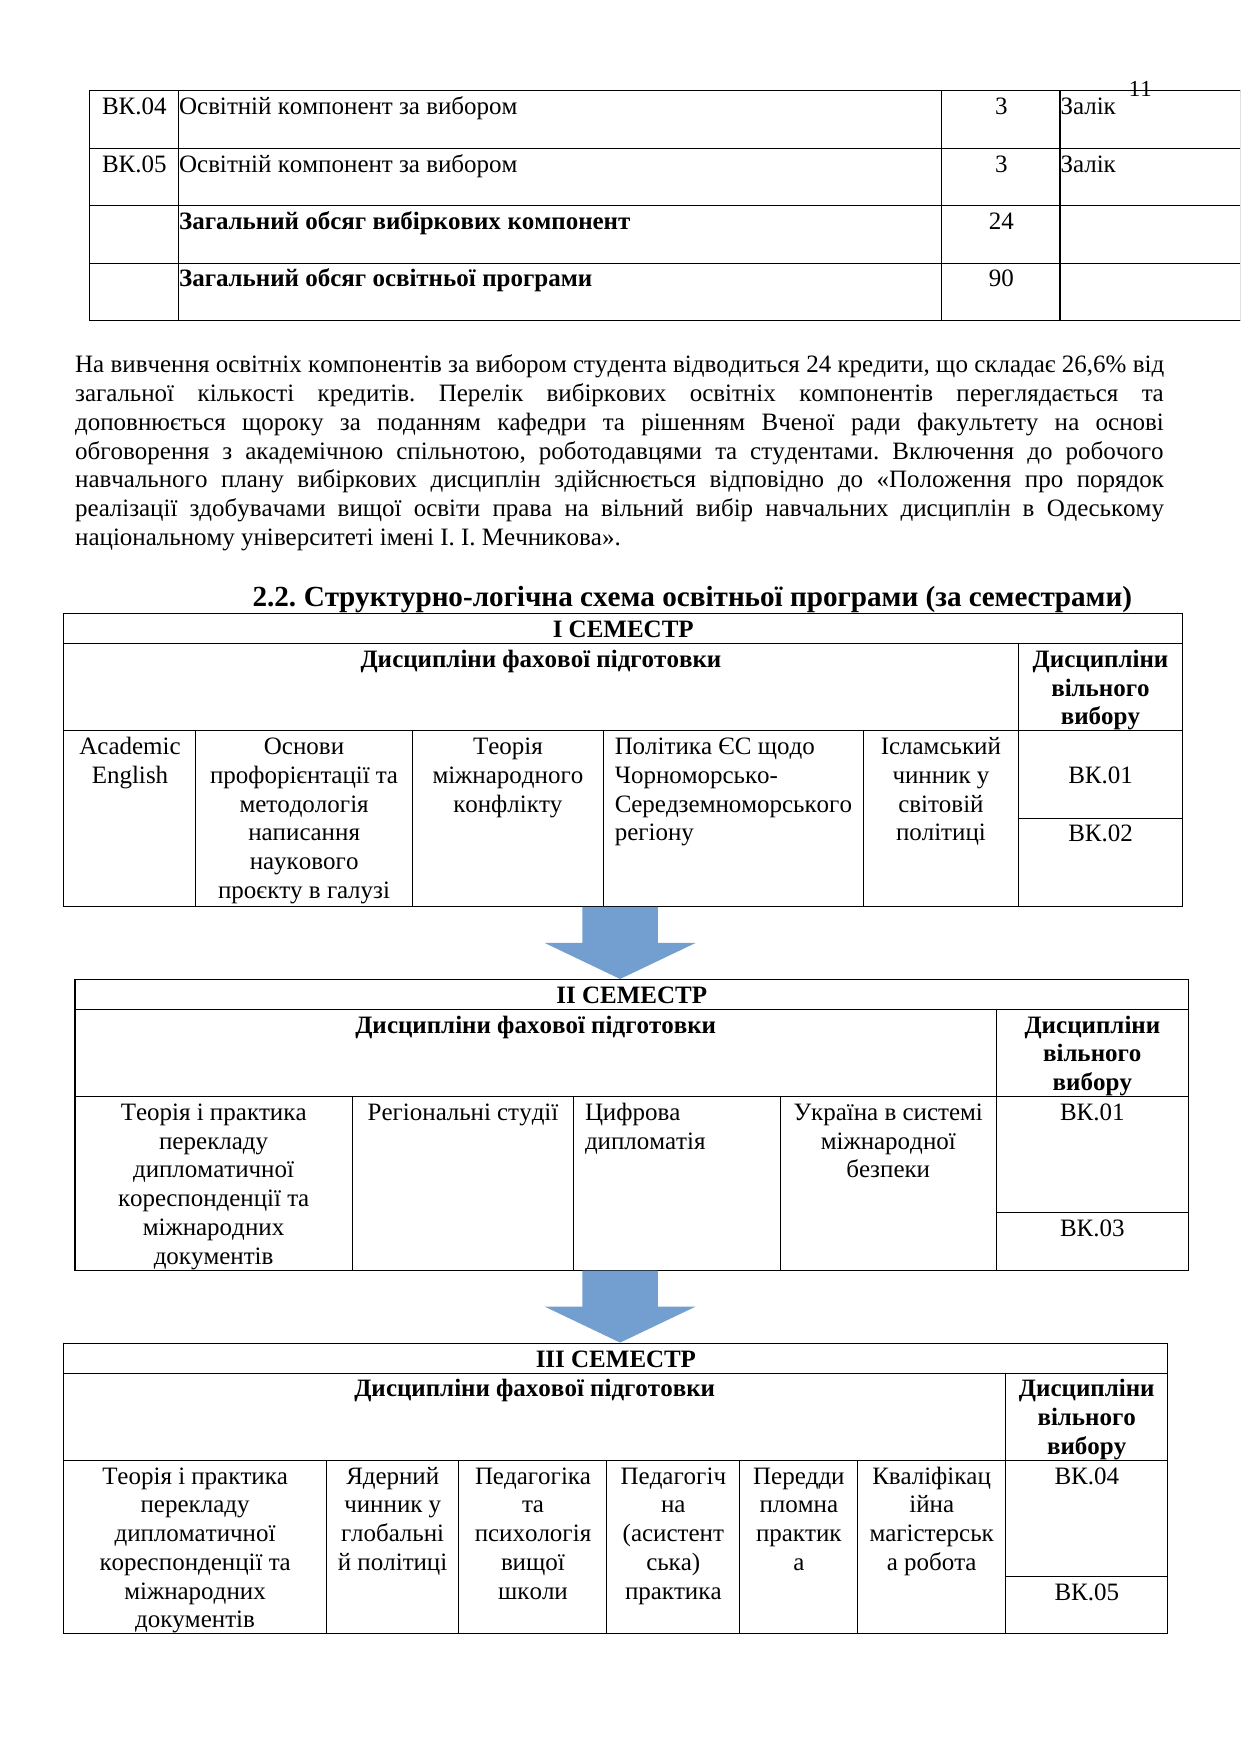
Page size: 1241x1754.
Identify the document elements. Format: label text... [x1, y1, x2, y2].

table_cell [1061, 206, 1240, 262]
table_cell ВК.04 [1006, 1461, 1167, 1576]
table_cell Залік [1061, 149, 1240, 205]
table_cell Регіональні студії [353, 1097, 573, 1269]
list Структурно-логічна схема освітньої програми (за семестрами) [252, 579, 1165, 613]
table_cell ВК.05 [1006, 1577, 1167, 1633]
table_cell Цифрова дипломатія [574, 1097, 780, 1269]
table_cell Теорія міжнародного конфлікту [413, 731, 603, 906]
table_cell Ядерний чинник у глобальній політиці [327, 1461, 458, 1633]
table_cell ВК.01 [997, 1097, 1188, 1212]
table_cell ВК.03 [997, 1213, 1188, 1269]
table_cell Дисципліни фахової підготовки [76, 1010, 996, 1096]
table_cell Дисципліни вільного вибору [1006, 1374, 1167, 1460]
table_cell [179, 91, 941, 148]
table_cell Україна в системі міжнародної безпеки [781, 1097, 996, 1269]
table_cell Теорія і практика перекладу дипломатичної кореспонденції та міжнародних документів [64, 1461, 326, 1633]
table_cell Переддипломна практика [740, 1461, 857, 1633]
table_cell Теорія і практика перекладу дипломатичної кореспонденції та міжнародних документів [76, 1097, 352, 1269]
table_cell Дисципліни фахової підготовки [64, 1374, 1005, 1460]
table_cell 24 [942, 206, 1059, 262]
table_cell Кваліфікаційна магістерська робота [858, 1461, 1005, 1633]
table_cell ВК.02 [1019, 819, 1182, 906]
table_cell [90, 264, 178, 320]
table_header І СЕМЕСТР [64, 614, 1182, 643]
table_cell Педагогічна (асистентська) практика [607, 1461, 739, 1633]
table_cell Загальний обсяг вибіркових компонент [179, 206, 941, 262]
table_cell 90 [942, 264, 1059, 320]
table_cell Педагогіка та психологія вищої школи [459, 1461, 606, 1633]
table_cell Основи профорієнтації та методологія написання наукового проєкту в галузі [196, 731, 412, 906]
table_cell Academic English [64, 731, 195, 906]
table_header ІІІ СЕМЕСТР [64, 1344, 1167, 1372]
table_cell Освітній компонент за вибором [179, 149, 941, 205]
table_cell Дисципліни вільного вибору [1019, 644, 1182, 730]
table_cell Загальний обсяг освітньої програми [179, 264, 941, 320]
table_cell [90, 206, 178, 262]
table_cell ВК.05 [90, 149, 178, 205]
table_cell ВК.01 [1019, 731, 1182, 817]
table_header ІІ СЕМЕСТР [76, 980, 1188, 1009]
table_cell Ісламський чинник у світовій політиці [864, 731, 1018, 906]
table_cell ВК.04 [90, 91, 178, 148]
table_cell 3 [942, 91, 1059, 148]
table_cell 3 [942, 149, 1059, 205]
table_cell Дисципліни фахової підготовки [64, 644, 1018, 730]
table_cell Політика ЄС щодо Чорноморсько-Середземноморського регіону [604, 731, 863, 906]
table_cell Дисципліни вільного вибору [997, 1010, 1188, 1096]
table_cell Залік [1061, 91, 1240, 148]
text На вивчення освітніх компонентів за вибором студента відводиться 24 кредити, що складає 26,6% від загальної кількості кредитів. Перелік вибіркових освітніх компонентів переглядається та доповнюється щороку за поданням кафедри та рішенням Вченої ради факультету на основі обговорення з академічною спільнотою, роботодавцями та студентами. Включення до робочого навчального плану вибіркових дисциплін здійснюється відповідно до «Положення про порядок реалізації здобувачами вищої освіти права на вільний вибір навчальних дисциплін в Одеському національному університеті імені І. І. Мечникова». [75, 349, 1165, 551]
table_cell [1061, 264, 1240, 320]
